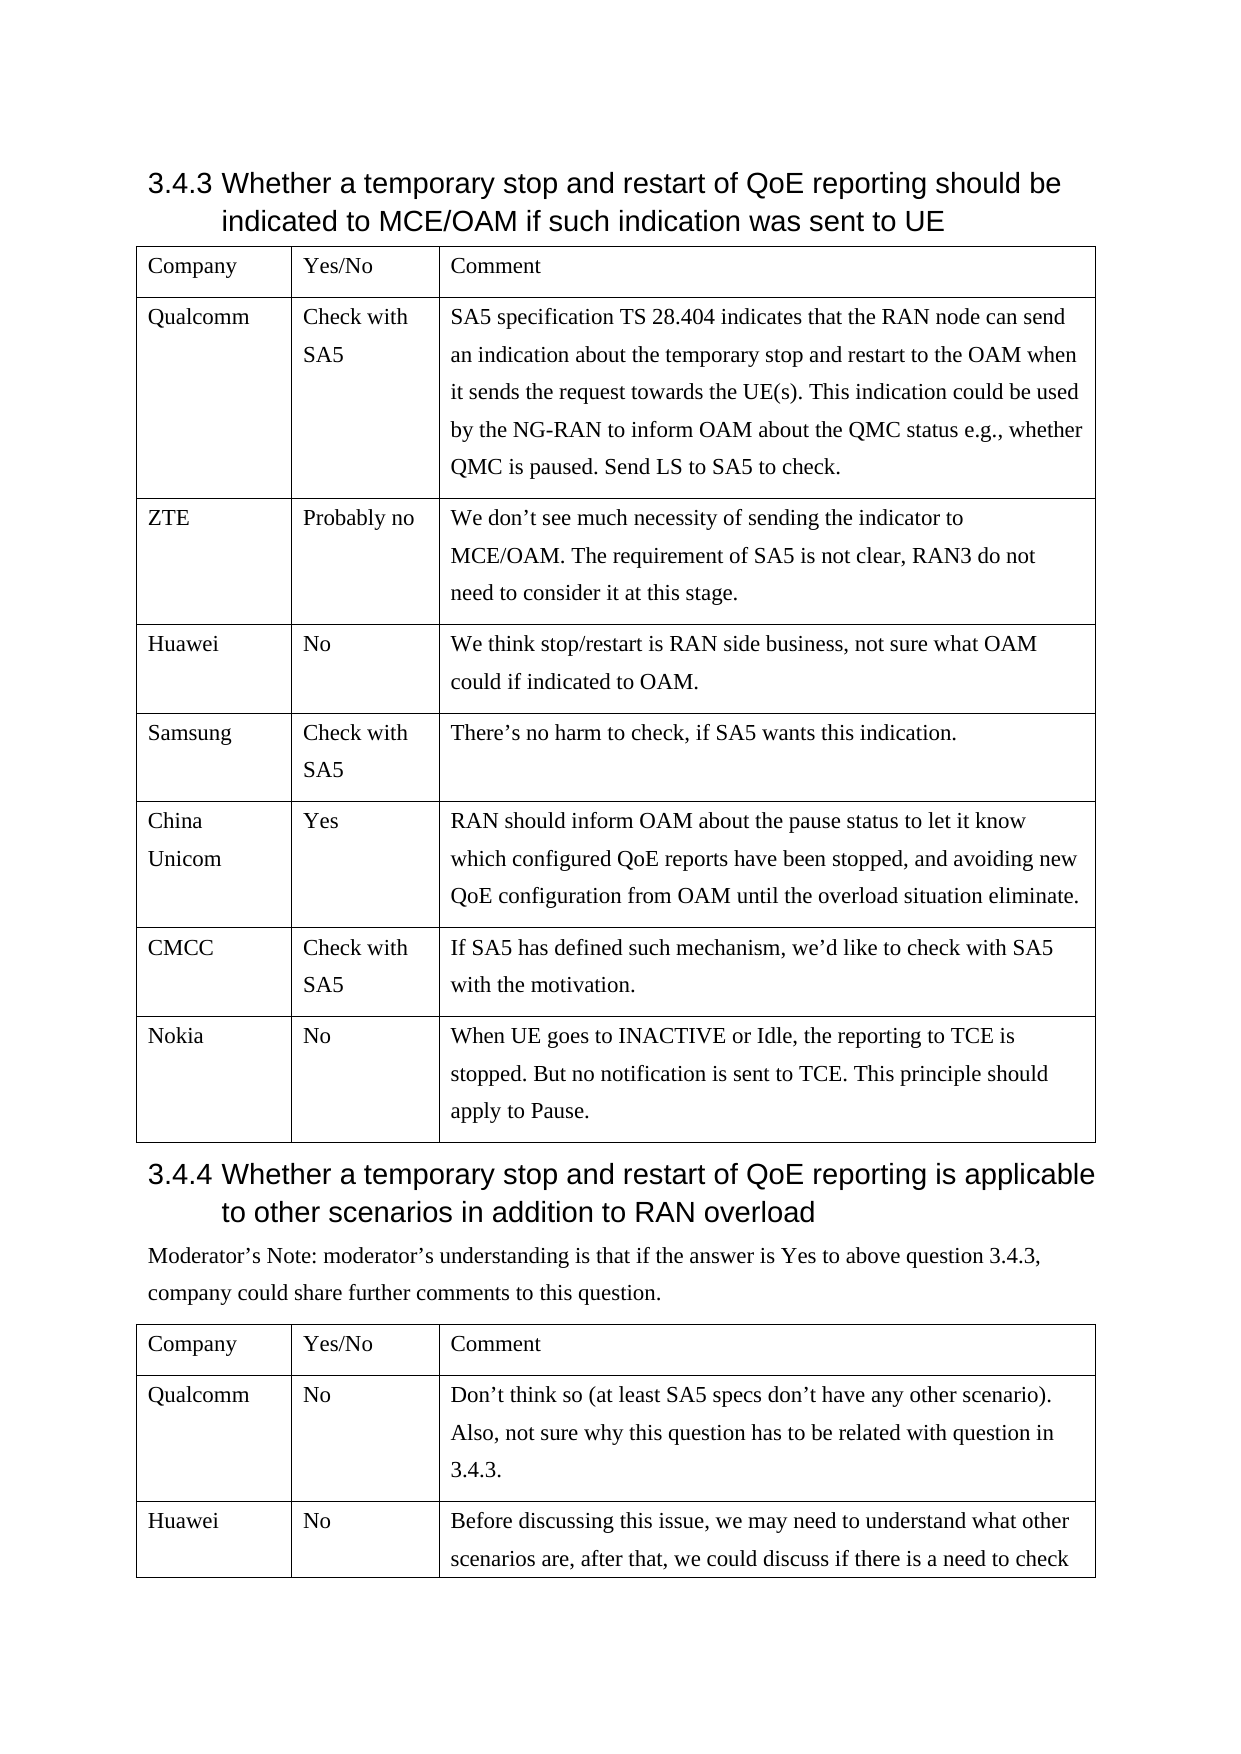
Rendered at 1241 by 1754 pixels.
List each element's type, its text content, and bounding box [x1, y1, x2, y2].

table_cell We think stop/restart is RAN side business, not sure what OAM could if indicated to OAM. [440, 625, 1095, 712]
table_cell No [292, 1376, 439, 1501]
table_header Comment [440, 1325, 1095, 1375]
subtitle Whether a temporary stop and restart of QoE reporting should be indicated to MCE/OAM if such indication was sent to UE [148, 164, 1107, 239]
table_header Comment [440, 247, 1095, 297]
table_cell If SA5 has defined such mechanism, we’d like to check with SA5 with the motivation. [440, 928, 1095, 1016]
table_cell Check with SA5 [292, 928, 439, 1016]
table_cell No [292, 1017, 439, 1142]
table_cell Qualcomm [137, 1376, 291, 1501]
table_cell RAN should inform OAM about the pause status to let it know which configured QoE reports have been stopped, and avoiding new QoE configuration from OAM until the overload situation eliminate. [440, 802, 1095, 927]
table_cell CMCC [137, 928, 291, 1016]
table_header Company [137, 247, 291, 297]
table_cell Huawei [137, 625, 291, 712]
table_cell ZTE [137, 499, 291, 624]
table_cell Nokia [137, 1017, 291, 1142]
table_cell No [292, 1502, 439, 1577]
table_cell SA5 specification TS 28.404 indicates that the RAN node can send an indication about the temporary stop and restart to the OAM when it sends the request towards the UE(s). This indication could be used by the NG-RAN to inform OAM about the QMC status e.g., whether QMC is paused. Send LS to SA5 to check. [440, 298, 1095, 498]
table_cell Probably no [292, 499, 439, 624]
table_cell China Unicom [137, 802, 291, 927]
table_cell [440, 1502, 1095, 1577]
subtitle Whether a temporary stop and restart of QoE reporting is applicable to other scenarios in addition to RAN overload [148, 1155, 1107, 1230]
table_cell Don’t think so (at least SA5 specs don’t have any other scenario). Also, not sure why this question has to be related with question in 3.4.3. [440, 1376, 1095, 1501]
table_header Yes/No [292, 1325, 439, 1375]
table_cell Samsung [137, 714, 291, 801]
table_cell There’s no harm to check, if SA5 wants this indication. [440, 714, 1095, 801]
table_cell Check with SA5 [292, 298, 439, 498]
table_cell Yes [292, 802, 439, 927]
table_cell We don’t see much necessity of sending the indicator to MCE/OAM. The requirement of SA5 is not clear, RAN3 do not need to consider it at this stage. [440, 499, 1095, 624]
table_header Company [137, 1325, 291, 1375]
table_cell Huawei [137, 1502, 291, 1577]
table_cell No [292, 625, 439, 712]
table_header Yes/No [292, 247, 439, 297]
table_cell Check with SA5 [292, 714, 439, 801]
table_cell When UE goes to INACTIVE or Idle, the reporting to TCE is stopped. But no notification is sent to TCE. This principle should apply to Pause. [440, 1017, 1095, 1142]
text Moderator’s Note: moderator’s understanding is that if the answer is Yes to above question 3.4.3, company could share further comments to this question. [148, 1236, 1107, 1311]
table_cell Qualcomm [137, 298, 291, 498]
